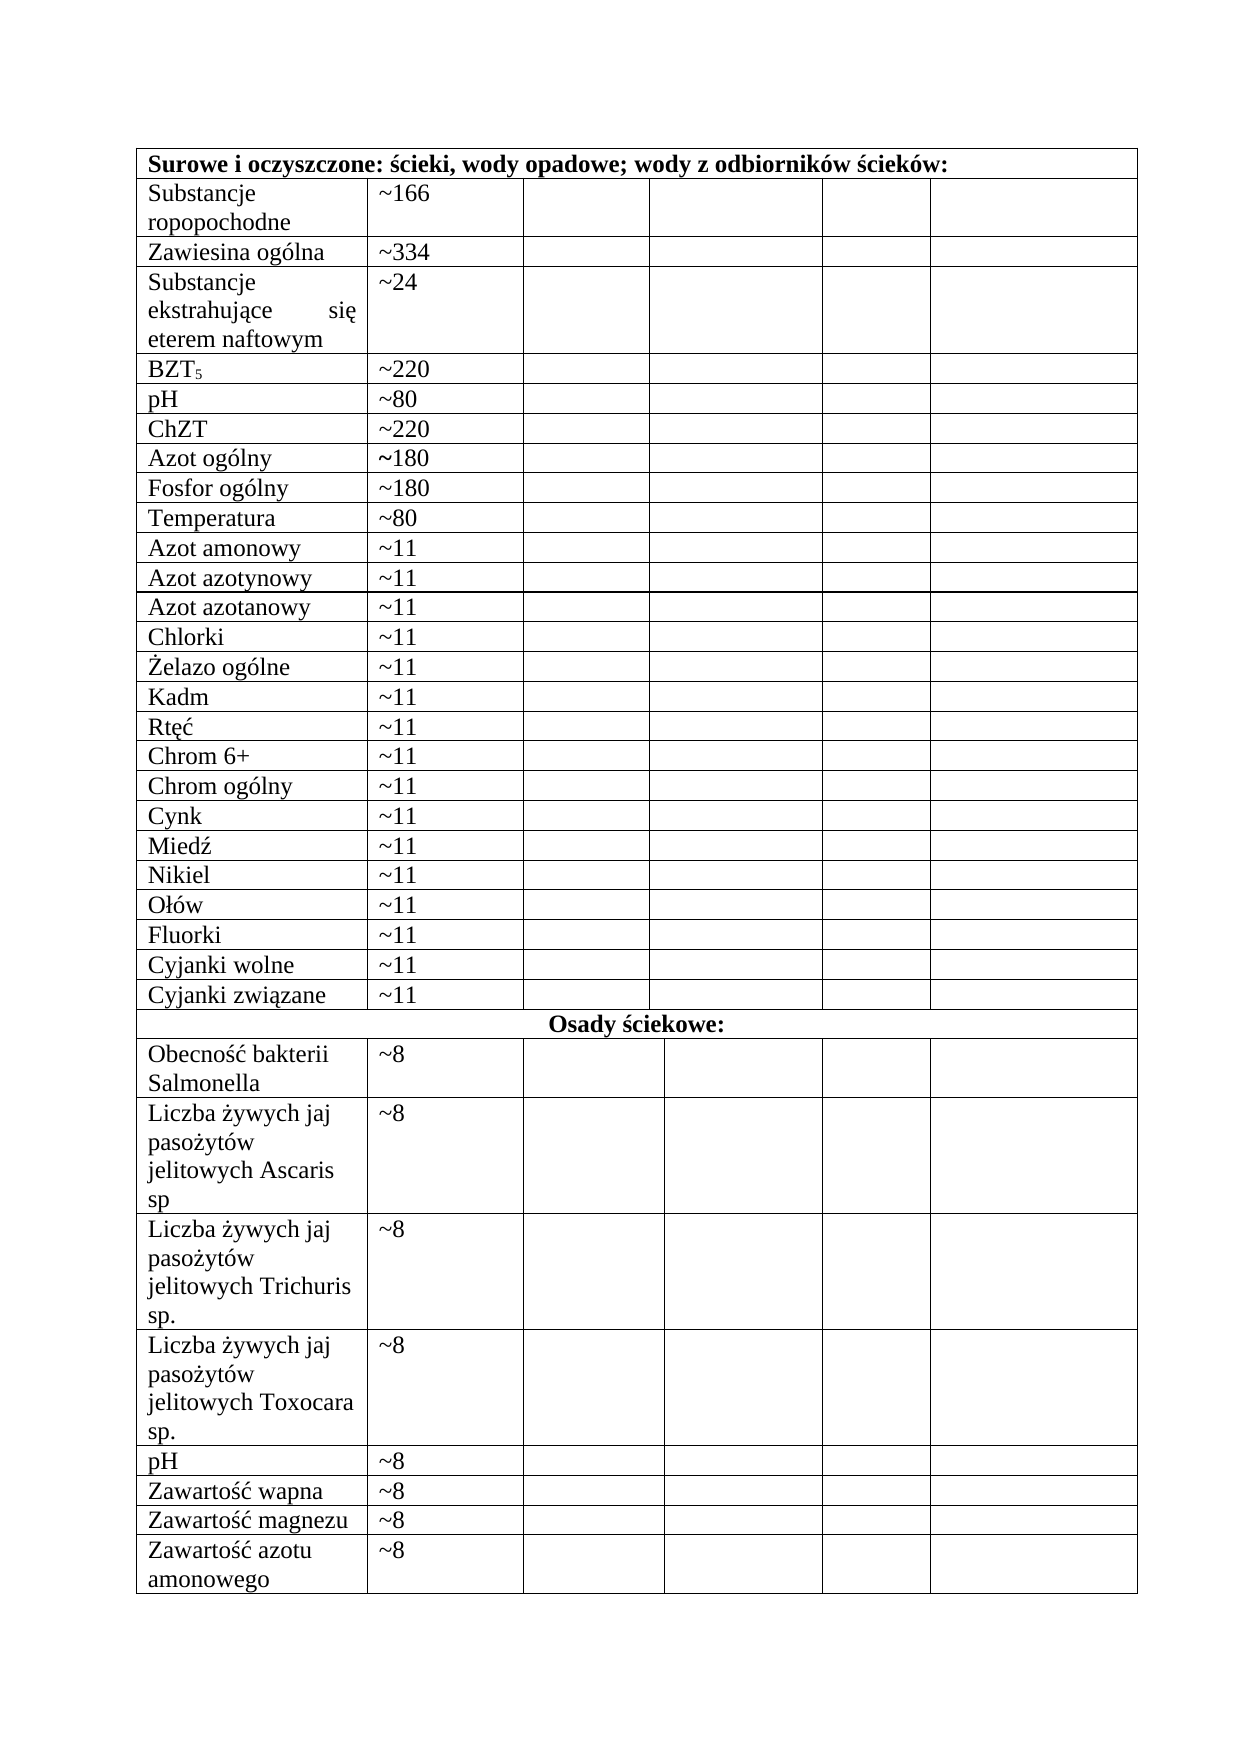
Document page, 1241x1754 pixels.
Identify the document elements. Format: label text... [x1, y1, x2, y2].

table_cell ~11 [368, 593, 523, 621]
table_cell [931, 861, 1137, 889]
table_cell ~80 [368, 503, 523, 532]
table_cell [665, 1506, 822, 1534]
table_cell [931, 1476, 1137, 1504]
table_cell Osady ściekowe: [137, 1010, 1137, 1038]
table_cell [524, 1330, 664, 1445]
table_cell ~8 [368, 1446, 523, 1475]
table_cell [665, 1098, 822, 1213]
table_cell [665, 1446, 822, 1475]
table_cell [931, 179, 1137, 236]
table_cell Fluorki [137, 920, 367, 949]
table_cell [931, 712, 1137, 740]
table_cell [931, 1535, 1137, 1593]
table_cell ~8 [368, 1098, 523, 1213]
table_cell [650, 652, 822, 681]
table_cell [823, 1446, 930, 1475]
table_cell BZT5 [137, 354, 367, 383]
table_cell [524, 1446, 664, 1475]
table_cell [931, 980, 1137, 1008]
table_cell Azot ogólny [137, 444, 367, 472]
table_cell [931, 652, 1137, 681]
table_cell [650, 682, 822, 711]
table_cell ~166 [368, 179, 523, 236]
table_cell [524, 741, 649, 770]
table_cell [524, 503, 649, 532]
table_cell [931, 354, 1137, 383]
table_cell [524, 237, 649, 266]
table_cell [931, 563, 1137, 591]
table_cell [524, 831, 649, 859]
table_cell ~11 [368, 801, 523, 830]
table_cell pH [137, 384, 367, 413]
table_cell [650, 533, 822, 562]
table_cell ~8 [368, 1506, 523, 1534]
table_cell Miedź [137, 831, 367, 859]
table_cell ~11 [368, 890, 523, 919]
table_cell [823, 1098, 930, 1213]
table_cell Chrom ogólny [137, 771, 367, 800]
table_cell ~11 [368, 831, 523, 859]
table_cell [823, 712, 930, 740]
table_cell ChZT [137, 414, 367, 442]
table_cell ~11 [368, 980, 523, 1008]
table_cell ~11 [368, 652, 523, 681]
table_cell Cyjanki związane [137, 980, 367, 1008]
table_cell Azot azotynowy [137, 563, 367, 591]
table_cell [650, 237, 822, 266]
table_cell [650, 890, 822, 919]
table_cell [524, 1214, 664, 1329]
table_cell [931, 1330, 1137, 1445]
table_cell Obecność bakterii Salmonella [137, 1039, 367, 1097]
table_cell [931, 741, 1137, 770]
table_cell [524, 861, 649, 889]
table_cell [931, 533, 1137, 562]
table_cell [931, 682, 1137, 711]
table_cell [665, 1476, 822, 1504]
table_cell [650, 741, 822, 770]
table_cell ~8 [368, 1214, 523, 1329]
table_cell [823, 682, 930, 711]
table_cell ~11 [368, 622, 523, 651]
table_cell Ołów [137, 890, 367, 919]
table_cell ~11 [368, 533, 523, 562]
table_cell [823, 563, 930, 591]
table_cell [823, 267, 930, 353]
table_cell [524, 1506, 664, 1534]
table_cell [524, 267, 649, 353]
table_cell [650, 771, 822, 800]
table_cell [650, 861, 822, 889]
table_cell ~11 [368, 861, 523, 889]
table_cell [665, 1039, 822, 1097]
table_cell [931, 444, 1137, 472]
table_cell [823, 1039, 930, 1097]
table_cell Chlorki [137, 622, 367, 651]
table_cell [524, 920, 649, 949]
table_cell Zawartość wapna [137, 1476, 367, 1504]
table_cell [524, 801, 649, 830]
table_cell Chrom 6+ [137, 741, 367, 770]
table_cell [823, 414, 930, 442]
table_cell [524, 444, 649, 472]
table_cell ~80 [368, 384, 523, 413]
table_cell [524, 473, 649, 502]
table_cell [823, 384, 930, 413]
table_cell [524, 563, 649, 591]
table_cell [931, 1039, 1137, 1097]
table_cell ~334 [368, 237, 523, 266]
table_cell [931, 622, 1137, 651]
table_cell ~11 [368, 771, 523, 800]
table_cell Surowe i oczyszczone: ścieki, wody opadowe; wody z odbiorników ścieków: [137, 149, 1137, 177]
table_cell [823, 1506, 930, 1534]
table_cell [823, 1214, 930, 1329]
table_cell ~180 [368, 444, 523, 472]
table_cell Nikiel [137, 861, 367, 889]
table_cell [650, 267, 822, 353]
table_cell [823, 593, 930, 621]
table_cell [524, 712, 649, 740]
table_cell [823, 1476, 930, 1504]
table_cell [650, 801, 822, 830]
table_cell [524, 950, 649, 979]
table_cell [823, 801, 930, 830]
table_cell [823, 890, 930, 919]
table_cell Żelazo ogólne [137, 652, 367, 681]
table_cell Azot amonowy [137, 533, 367, 562]
table_cell [823, 831, 930, 859]
table_cell [823, 741, 930, 770]
table_cell [524, 593, 649, 621]
table_cell [650, 980, 822, 1008]
table_cell [524, 771, 649, 800]
table_cell [931, 920, 1137, 949]
table_cell [524, 179, 649, 236]
table_cell [823, 503, 930, 532]
table_cell [931, 473, 1137, 502]
table_cell [524, 1476, 664, 1504]
table_cell [931, 267, 1137, 353]
table_cell [931, 890, 1137, 919]
table_cell Temperatura [137, 503, 367, 532]
table_cell ~8 [368, 1039, 523, 1097]
table_cell ~11 [368, 563, 523, 591]
table_cell Cyjanki wolne [137, 950, 367, 979]
table_cell ~11 [368, 741, 523, 770]
table_cell [931, 503, 1137, 532]
table_cell ~11 [368, 950, 523, 979]
table_cell [931, 831, 1137, 859]
table_cell [650, 920, 822, 949]
table_cell Substancje ekstrahujące się eterem naftowym [137, 267, 367, 353]
table_cell [650, 622, 822, 651]
table_cell [650, 384, 822, 413]
table_cell ~11 [368, 682, 523, 711]
table_cell [524, 890, 649, 919]
table_cell ~24 [368, 267, 523, 353]
table_cell ~180 [368, 473, 523, 502]
table_cell [524, 354, 649, 383]
table_cell [650, 593, 822, 621]
table_cell Cynk [137, 801, 367, 830]
table_cell [650, 950, 822, 979]
table_cell [524, 980, 649, 1008]
table_cell [931, 771, 1137, 800]
table_cell [650, 444, 822, 472]
table_cell [823, 622, 930, 651]
table_cell ~11 [368, 920, 523, 949]
table_cell [665, 1330, 822, 1445]
table_cell ~220 [368, 354, 523, 383]
table_cell [823, 980, 930, 1008]
table_cell Zawartość magnezu [137, 1506, 367, 1534]
table_cell Rtęć [137, 712, 367, 740]
table_cell [823, 920, 930, 949]
table_cell [524, 1098, 664, 1213]
table_cell [823, 444, 930, 472]
table_cell Kadm [137, 682, 367, 711]
table_cell [931, 384, 1137, 413]
table_cell Zawiesina ogólna [137, 237, 367, 266]
table_cell Fosfor ogólny [137, 473, 367, 502]
table_cell [650, 179, 822, 236]
table_cell Liczba żywych jaj pasożytów jelitowych Toxocara sp. [137, 1330, 367, 1445]
table_cell Azot azotanowy [137, 593, 367, 621]
table_cell [524, 414, 649, 442]
table_cell [823, 861, 930, 889]
table_cell [524, 682, 649, 711]
table_cell [650, 473, 822, 502]
table_cell [931, 1506, 1137, 1534]
table_cell [931, 593, 1137, 621]
table_cell [650, 831, 822, 859]
table_cell [823, 652, 930, 681]
table_cell [931, 237, 1137, 266]
table_cell [823, 1330, 930, 1445]
table_cell Zawartość azotu amonowego [137, 1535, 367, 1593]
table_cell ~8 [368, 1330, 523, 1445]
table_cell [823, 473, 930, 502]
table_cell [931, 1214, 1137, 1329]
table_cell [650, 503, 822, 532]
table_cell Substancje ropopochodne [137, 179, 367, 236]
table_cell [650, 354, 822, 383]
table_cell [823, 1535, 930, 1593]
table_cell [823, 950, 930, 979]
table_cell [931, 801, 1137, 830]
table_cell [823, 237, 930, 266]
table_cell [665, 1535, 822, 1593]
table_cell [665, 1214, 822, 1329]
table_cell ~220 [368, 414, 523, 442]
table_cell [931, 950, 1137, 979]
table_cell [823, 354, 930, 383]
table_cell [524, 1535, 664, 1593]
table_cell [823, 179, 930, 236]
table_cell ~8 [368, 1535, 523, 1593]
table_cell pH [137, 1446, 367, 1475]
table_cell [524, 533, 649, 562]
table_cell Liczba żywych jaj pasożytów jelitowych Ascaris sp [137, 1098, 367, 1213]
table_cell [650, 712, 822, 740]
table_cell [823, 533, 930, 562]
table_cell [524, 1039, 664, 1097]
table_cell [524, 384, 649, 413]
table_cell [650, 414, 822, 442]
table_cell ~8 [368, 1476, 523, 1504]
table_cell [650, 563, 822, 591]
table_cell ~11 [368, 712, 523, 740]
table_cell Liczba żywych jaj pasożytów jelitowych Trichuris sp. [137, 1214, 367, 1329]
table_cell [524, 652, 649, 681]
table_cell [524, 622, 649, 651]
table_cell [931, 414, 1137, 442]
table_cell [931, 1098, 1137, 1213]
table_cell [823, 771, 930, 800]
table_cell [931, 1446, 1137, 1475]
